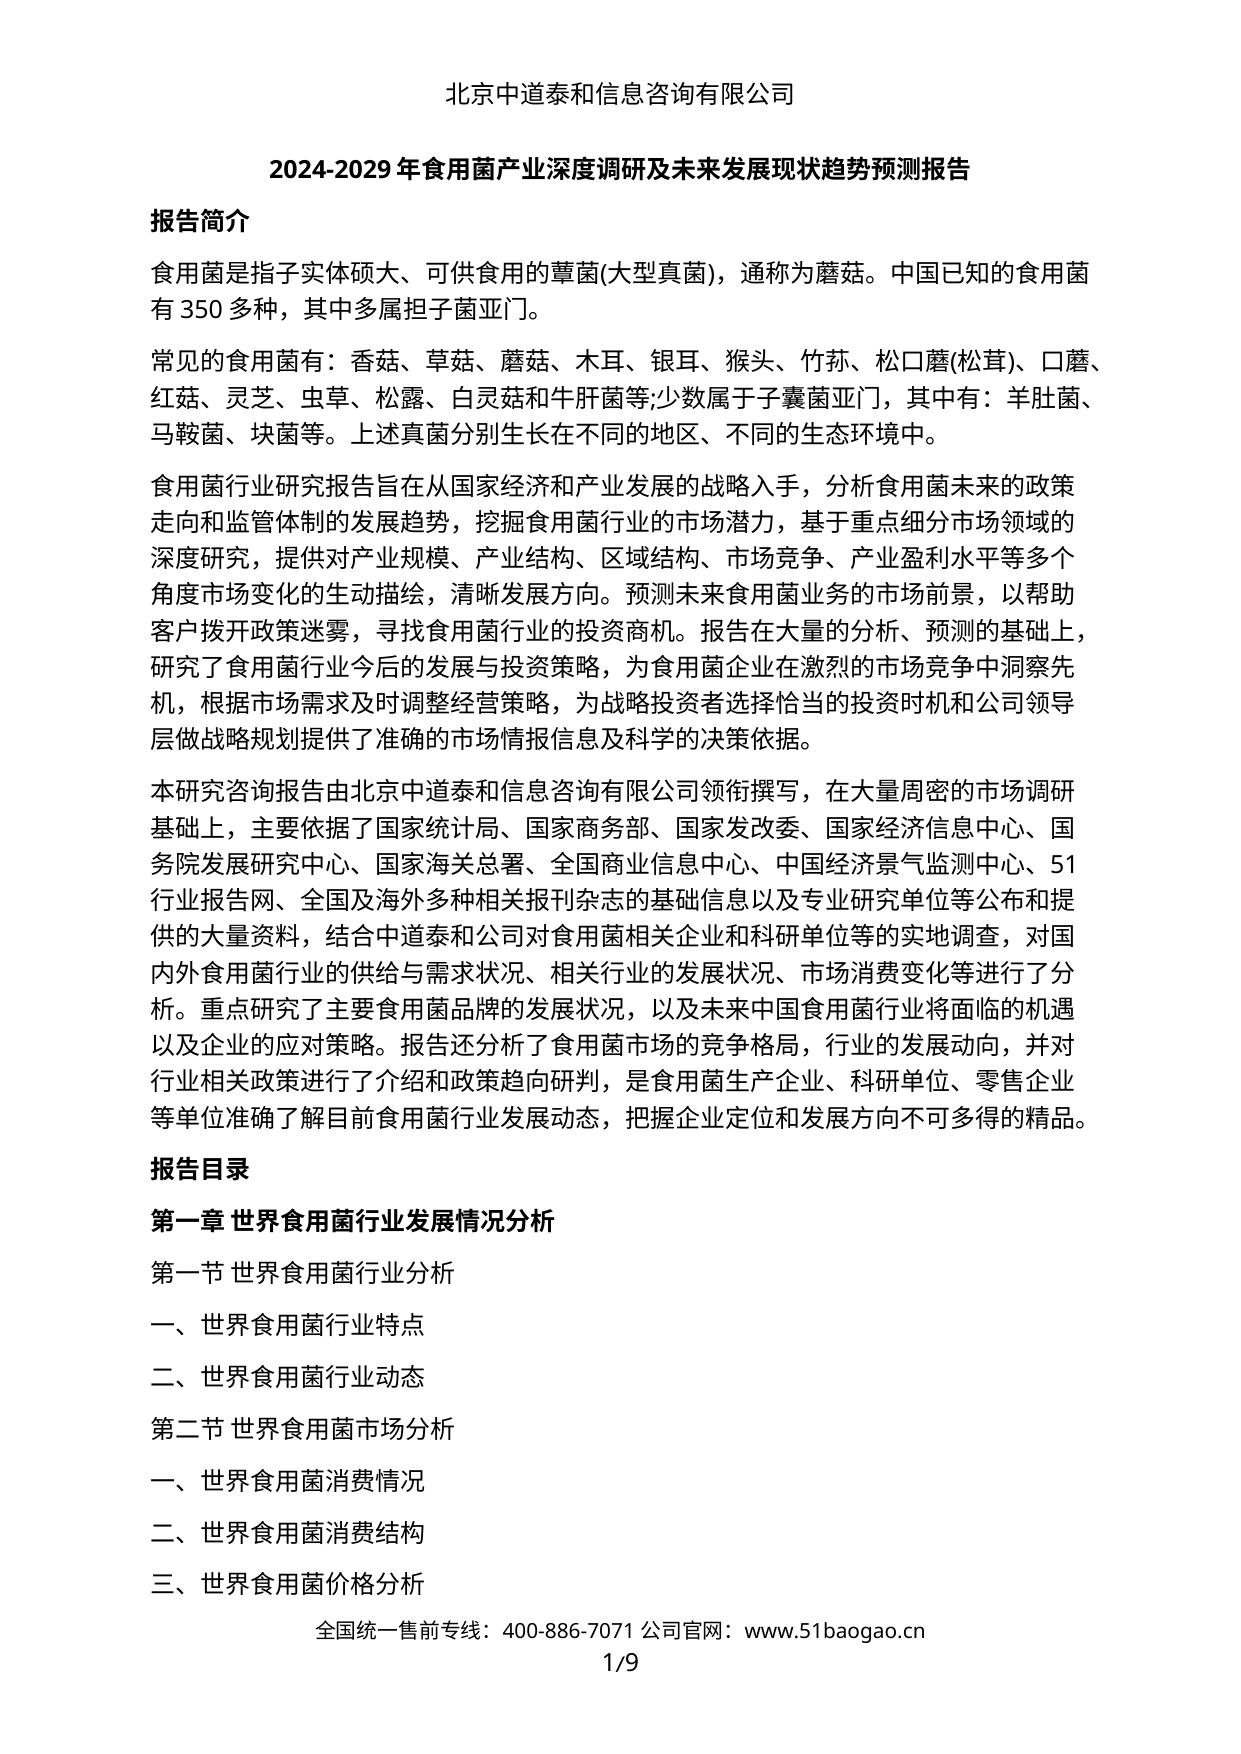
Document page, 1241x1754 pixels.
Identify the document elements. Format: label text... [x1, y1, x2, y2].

text 食用菌行业研究报告旨在从国家经济和产业发展的战略入手，分析食用菌未来的政策走向和监管体制的发展趋势，挖掘食用菌行业的市场潜力，基于重点细分市场领域的深度研究，提供对产业规模、产业结构、区域结构、市场竞争、产业盈利水平等多个角度市场变化的生动描绘，清晰发展方向。预测未来食用菌业务的市场前景，以帮助客户拨开政策迷雾，寻找食用菌行业的投资商机。报告在大量的分析、预测的基础上，研究了食用菌行业今后的发展与投资策略，为食用菌企业在激烈的市场竞争中洞察先机，根据市场需求及时调整经营策略，为战略投资者选择恰当的投资时机和公司领导层做战略规划提供了准确的市场情报信息及科学的决策依据。 [150, 466, 1090, 756]
text 二、世界食用菌行业动态 [150, 1357, 1090, 1394]
text 报告目录 [150, 1150, 1090, 1186]
text 第一章 世界食用菌行业发展情况分析 [150, 1202, 1090, 1238]
text 2024-2029年食用菌产业深度调研及未来发展现状趋势预测报告 [150, 150, 1090, 186]
text 二、世界食用菌消费结构 [150, 1513, 1090, 1549]
text 报告简介 [150, 202, 1090, 238]
text 食用菌是指子实体硕大、可供食用的蕈菌(大型真菌)，通称为蘑菇。中国已知的食用菌有350多种，其中多属担子菌亚门。 [150, 254, 1090, 326]
text 常见的食用菌有：香菇、草菇、蘑菇、木耳、银耳、猴头、竹荪、松口蘑(松茸)、口蘑、红菇、灵芝、虫草、松露、白灵菇和牛肝菌等;少数属于子囊菌亚门，其中有：羊肚菌、马鞍菌、块菌等。上述真菌分别生长在不同的地区、不同的生态环境中。 [150, 342, 1090, 451]
text 第二节 世界食用菌市场分析 [150, 1409, 1090, 1446]
text 一、世界食用菌消费情况 [150, 1461, 1090, 1497]
text 三、世界食用菌价格分析 [150, 1565, 1090, 1601]
text 本研究咨询报告由北京中道泰和信息咨询有限公司领衔撰写，在大量周密的市场调研基础上，主要依据了国家统计局、国家商务部、国家发改委、国家经济信息中心、国务院发展研究中心、国家海关总署、全国商业信息中心、中国经济景气监测中心、51行业报告网、全国及海外多种相关报刊杂志的基础信息以及专业研究单位等公布和提供的大量资料，结合中道泰和公司对食用菌相关企业和科研单位等的实地调查，对国内外食用菌行业的供给与需求状况、相关行业的发展状况、市场消费变化等进行了分析。重点研究了主要食用菌品牌的发展状况，以及未来中国食用菌行业将面临的机遇以及企业的应对策略。报告还分析了食用菌市场的竞争格局，行业的发展动向，并对行业相关政策进行了介绍和政策趋向研判，是食用菌生产企业、科研单位、零售企业等单位准确了解目前食用菌行业发展动态，把握企业定位和发展方向不可多得的精品。 [150, 772, 1090, 1134]
text 一、世界食用菌行业特点 [150, 1306, 1090, 1342]
text 第一节 世界食用菌行业分析 [150, 1254, 1090, 1290]
